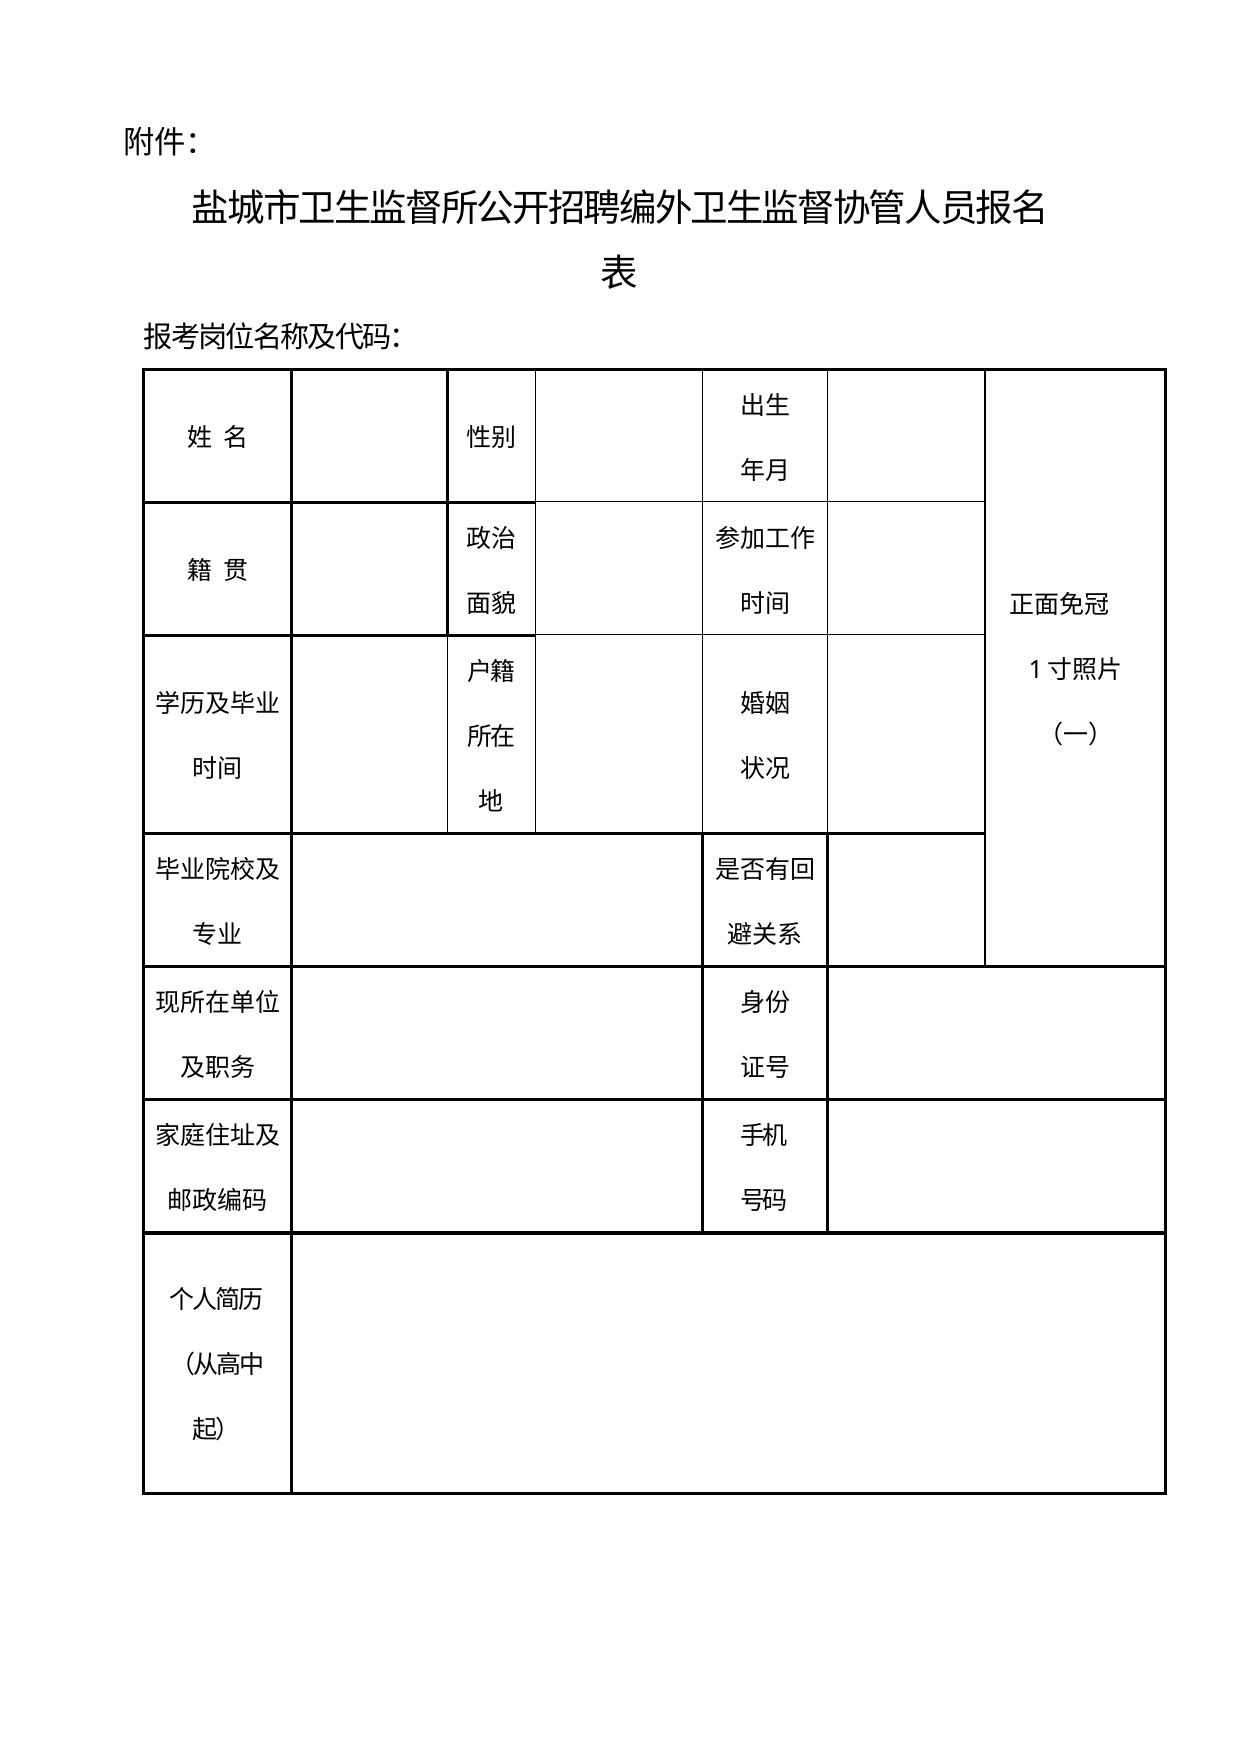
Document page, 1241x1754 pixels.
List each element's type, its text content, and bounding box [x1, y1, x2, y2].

table_header 正面免冠 1寸照片 （一） [986, 371, 1164, 965]
table_cell 是否有回避关系 [704, 835, 826, 965]
table_cell [536, 502, 702, 634]
table_cell 家庭住址及邮政编码 [145, 1101, 290, 1231]
table_cell [293, 1101, 701, 1231]
table_cell [293, 968, 701, 1098]
text 盐城市卫生监督所公开招聘编外卫生监督协管人员报名表 [187, 173, 1053, 303]
text 报考岗位名称及代码： [144, 303, 1053, 368]
table_cell [829, 835, 984, 965]
table_header 姓 名 [145, 371, 290, 501]
table_cell 政治面貌 [449, 504, 535, 634]
text 附件： [123, 108, 1053, 173]
table_cell 学历及毕业时间 [145, 637, 290, 832]
table_cell 户籍所在地 [448, 637, 535, 832]
table_cell [293, 637, 447, 832]
table_cell [828, 635, 984, 832]
table_header [536, 371, 702, 501]
table_cell [829, 968, 1164, 1098]
table_cell [829, 1101, 1164, 1231]
table_cell [828, 502, 984, 634]
table_cell 籍 贯 [145, 504, 290, 634]
table_header 性别 [449, 371, 535, 501]
table_cell [536, 635, 702, 832]
table_cell 婚姻 状况 [703, 635, 827, 832]
table_header [828, 371, 984, 501]
table_cell 手机 号码 [704, 1101, 826, 1231]
table_header [293, 371, 446, 501]
table_cell [293, 504, 446, 634]
table_cell [293, 1235, 1164, 1492]
table_cell [293, 835, 701, 965]
table_cell 现所在单位及职务 [145, 968, 290, 1098]
table_header 出生 年月 [703, 371, 827, 501]
table_cell 毕业院校及专业 [145, 835, 290, 965]
table_cell 身份 证号 [704, 968, 826, 1098]
table_cell 参加工作时间 [703, 502, 827, 634]
table_cell 个人简历 （从高中起） [145, 1235, 290, 1492]
